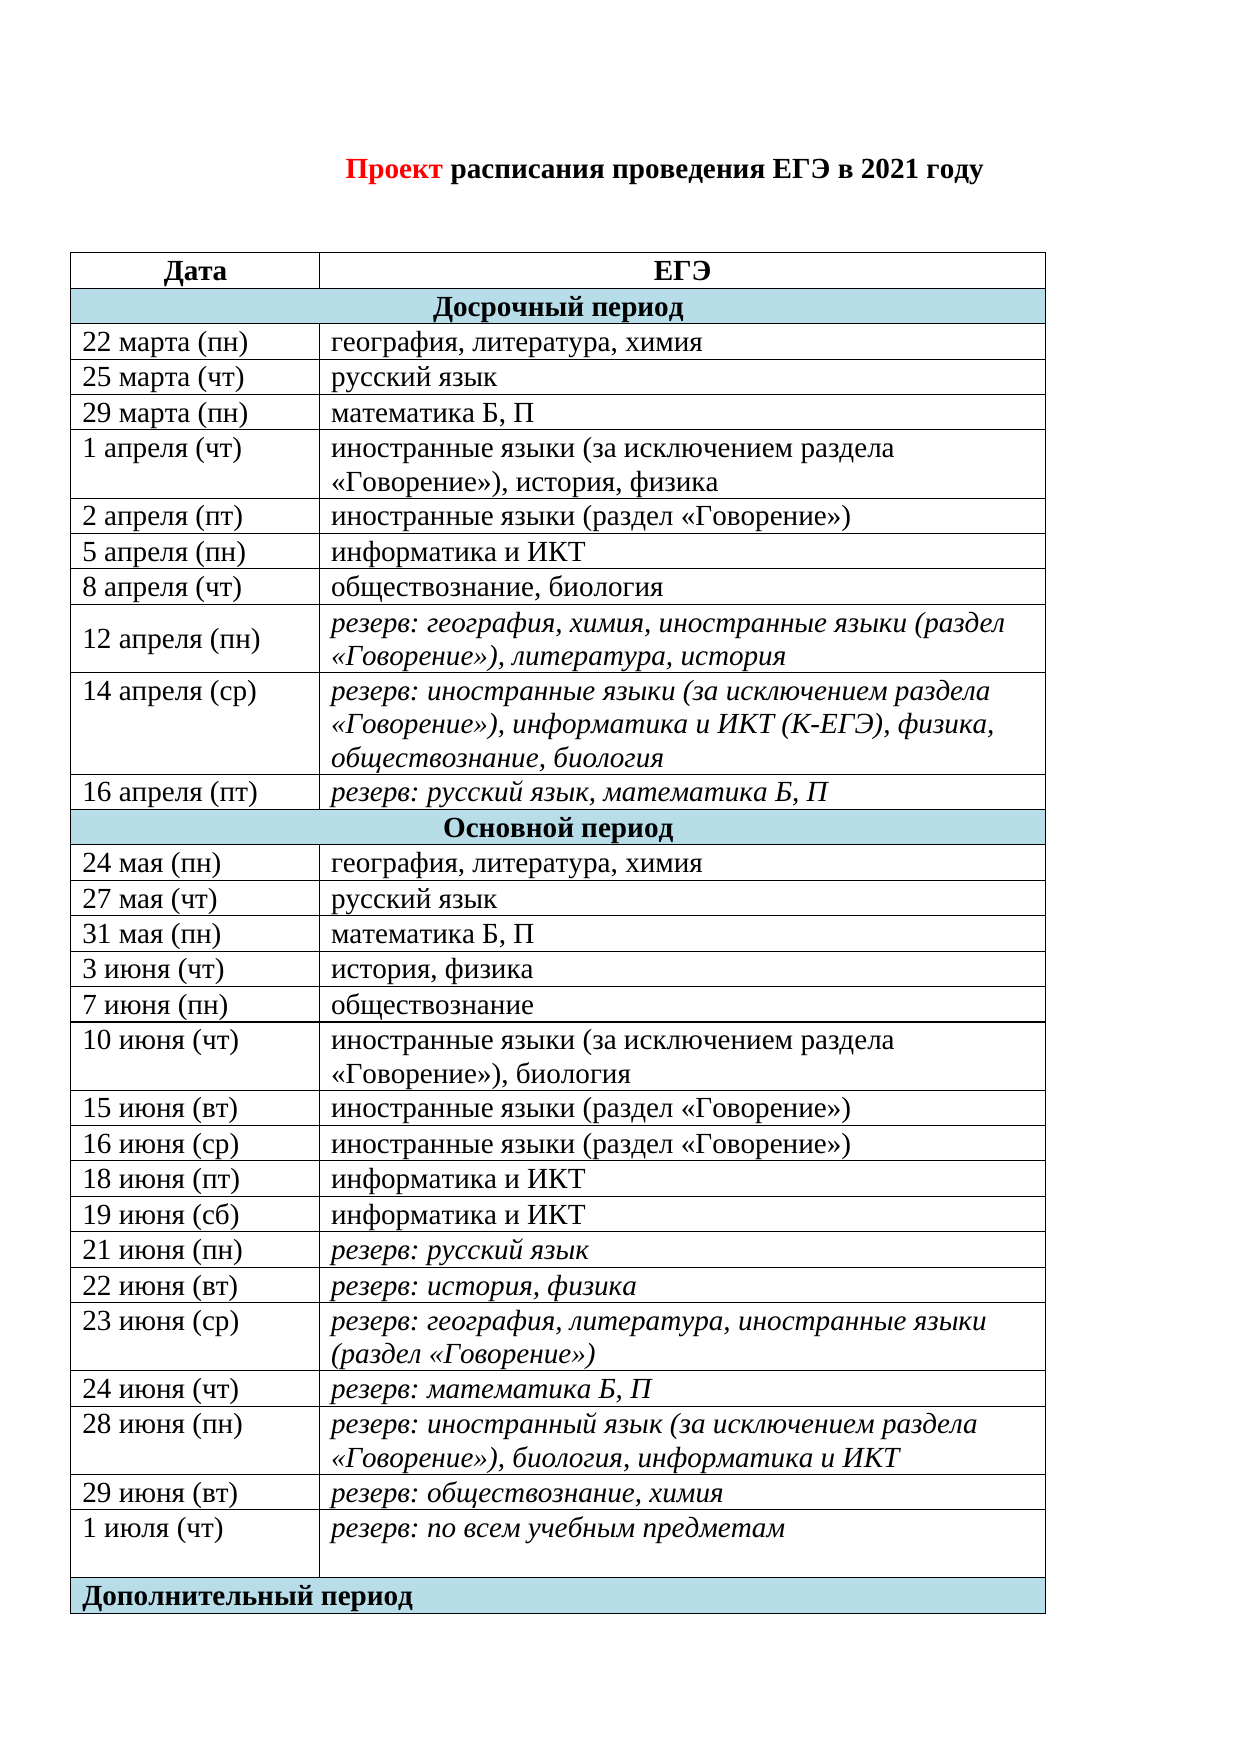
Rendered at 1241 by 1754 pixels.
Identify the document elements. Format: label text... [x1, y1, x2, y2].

table_cell география, литература, химия [320, 324, 1045, 358]
table_cell резерв: математика Б, П [320, 1371, 1045, 1406]
table_cell 24 июня (чт) [71, 1371, 319, 1406]
table_cell иностранные языки (раздел «Говорение») [320, 499, 1045, 533]
table_cell русский язык [320, 881, 1045, 915]
table_cell история, физика [320, 952, 1045, 986]
table_cell 16 апреля (пт) [71, 775, 319, 809]
table_cell 5 апреля (пн) [71, 534, 319, 568]
table_cell 15 июня (вт) [71, 1091, 319, 1125]
table_cell информатика и ИКТ [320, 1197, 1045, 1231]
table_cell Дополнительный период [71, 1578, 1045, 1613]
table_cell 18 июня (пт) [71, 1161, 319, 1196]
table_cell 14 апреля (ср) [71, 673, 319, 773]
table_cell 25 марта (чт) [71, 360, 319, 394]
table_cell 16 июня (ср) [71, 1126, 319, 1160]
table_cell Досрочный период [71, 289, 1045, 323]
table_cell резерв: по всем учебным предметам [320, 1510, 1045, 1577]
table_cell резерв: русский язык [320, 1232, 1045, 1267]
table_cell резерв: география, литература, иностранные языки (раздел «Говорение») [320, 1303, 1045, 1370]
table_cell 12 апреля (пн) [71, 605, 319, 672]
table_cell Основной период [71, 810, 1045, 844]
table_cell русский язык [320, 360, 1045, 394]
table_cell информатика и ИКТ [320, 1161, 1045, 1196]
table_cell иностранные языки (за исключением раздела «Говорение»), биология [320, 1023, 1045, 1089]
table_cell 22 июня (вт) [71, 1268, 319, 1302]
table_cell резерв: иностранный язык (за исключением раздела «Говорение»), биология, информатика и ИКТ [320, 1407, 1045, 1474]
table_cell 22 марта (пн) [71, 324, 319, 358]
table_cell математика Б, П [320, 395, 1045, 429]
table_cell обществознание, биология [320, 569, 1045, 604]
table_cell 8 апреля (чт) [71, 569, 319, 604]
table_cell резерв: иностранные языки (за исключением раздела «Говорение»), информатика и ИКТ (К-ЕГЭ), физика, обществознание, биология [320, 673, 1045, 773]
table_cell иностранные языки (раздел «Говорение») [320, 1091, 1045, 1125]
table_cell обществознание [320, 987, 1045, 1021]
table_cell резерв: география, химия, иностранные языки (раздел «Говорение»), литература, история [320, 605, 1045, 672]
table_cell 29 марта (пн) [71, 395, 319, 429]
table_cell 1 июля (чт) [71, 1510, 319, 1577]
table_cell 3 июня (чт) [71, 952, 319, 986]
table_cell 2 апреля (пт) [71, 499, 319, 533]
table_cell 7 июня (пн) [71, 987, 319, 1021]
table_cell география, литература, химия [320, 845, 1045, 880]
table_cell математика Б, П [320, 916, 1045, 951]
table_cell информатика и ИКТ [320, 534, 1045, 568]
table_cell иностранные языки (за исключением раздела «Говорение»), история, физика [320, 430, 1045, 497]
table_cell 19 июня (сб) [71, 1197, 319, 1231]
table_cell резерв: обществознание, химия [320, 1475, 1045, 1509]
table_cell 1 апреля (чт) [71, 430, 319, 497]
table_header Дата [71, 253, 319, 288]
table_cell резерв: русский язык, математика Б, П [320, 775, 1045, 809]
table_cell 27 мая (чт) [71, 881, 319, 915]
table_cell резерв: история, физика [320, 1268, 1045, 1302]
table_header ЕГЭ [320, 253, 1045, 288]
table_cell 23 июня (ср) [71, 1303, 319, 1370]
text Проект расписания проведения ЕГЭ в 2021 году [177, 152, 1152, 185]
table_cell 29 июня (вт) [71, 1475, 319, 1509]
table_cell 10 июня (чт) [71, 1023, 319, 1089]
table_cell иностранные языки (раздел «Говорение») [320, 1126, 1045, 1160]
table_cell 31 мая (пн) [71, 916, 319, 951]
table_cell 21 июня (пн) [71, 1232, 319, 1267]
table_cell 28 июня (пн) [71, 1407, 319, 1474]
table_cell 24 мая (пн) [71, 845, 319, 880]
